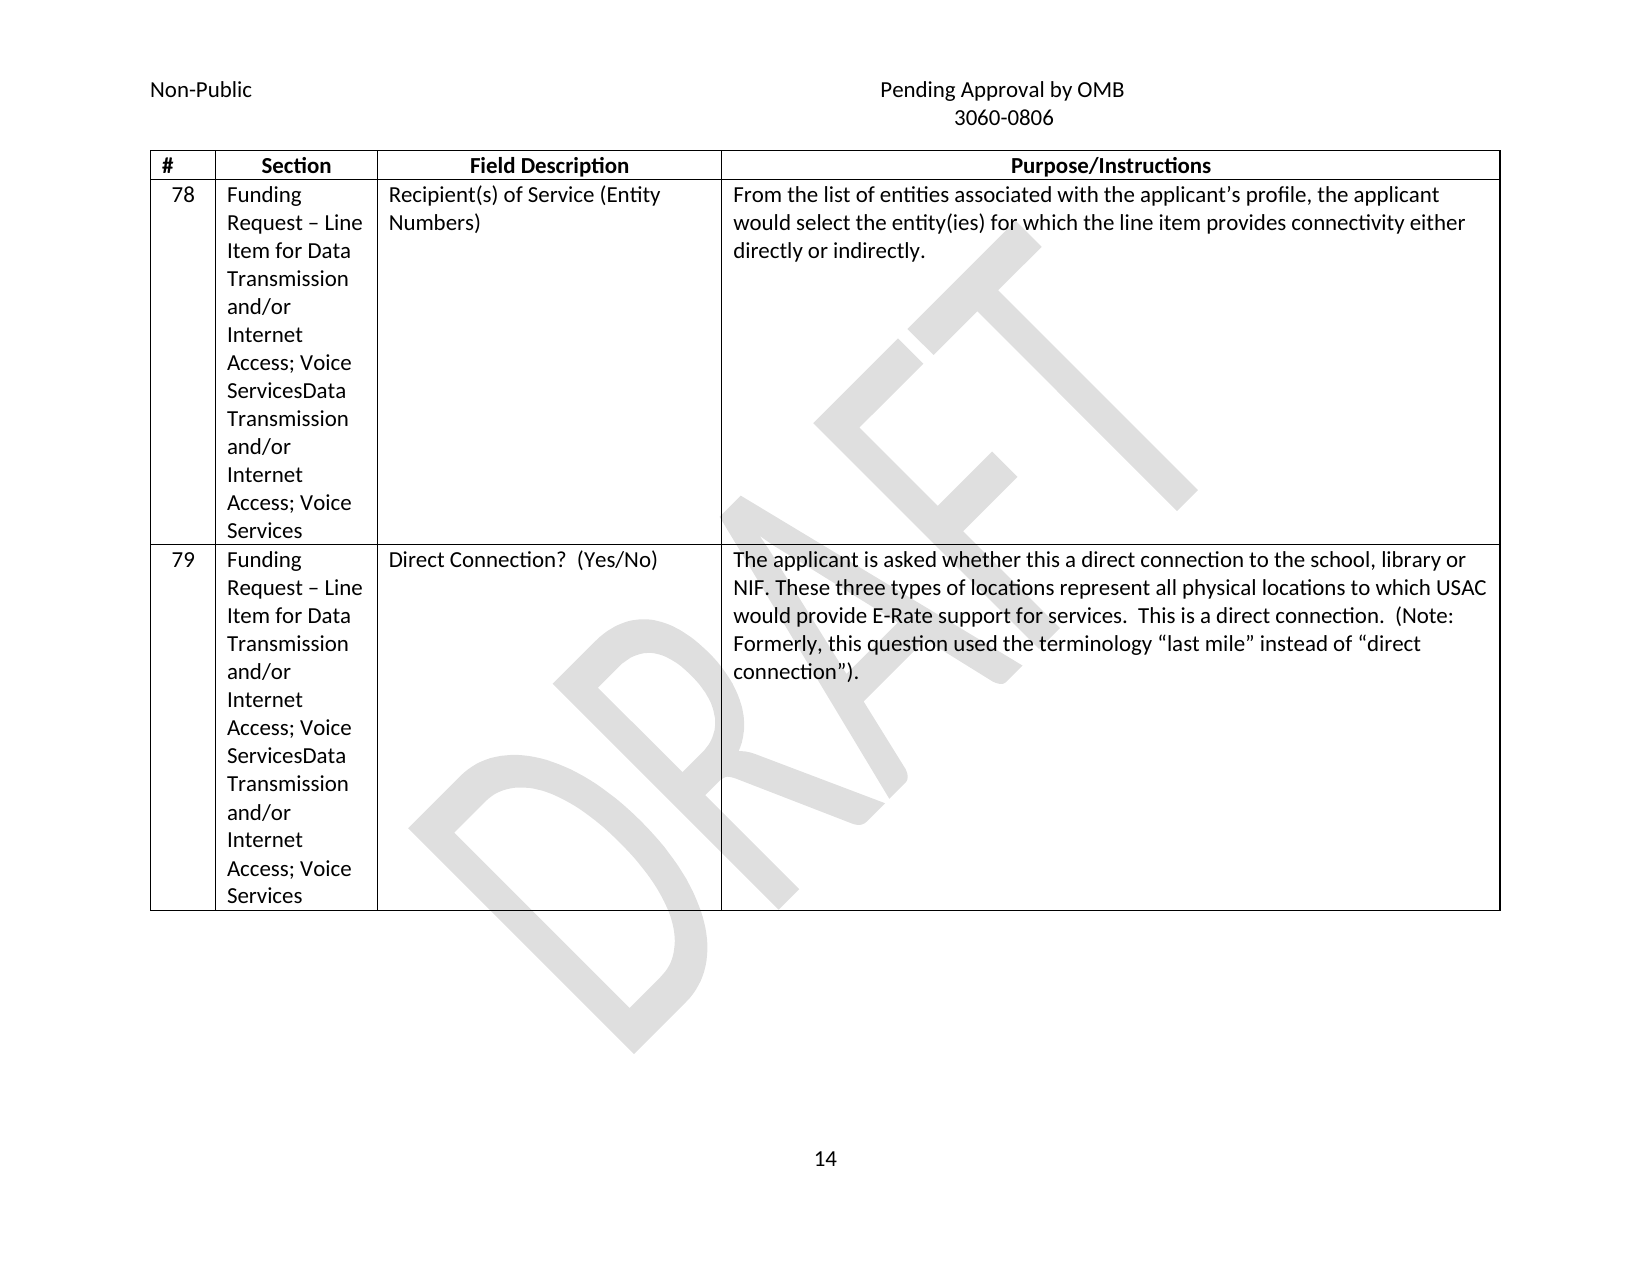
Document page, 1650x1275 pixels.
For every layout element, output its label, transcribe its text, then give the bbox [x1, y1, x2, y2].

table_cell Recipient(s) of Service (Entity Numbers) [378, 180, 721, 544]
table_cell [216, 545, 377, 910]
table_cell 78 [151, 180, 215, 544]
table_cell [216, 180, 377, 544]
table_header Purpose/Instructions [722, 151, 1499, 179]
table_header Section [216, 151, 377, 179]
table_cell From the list of entities associated with the applicant’s profile, the applicant would select the entity(ies) for which the line item provides connectivity either directly or indirectly. [722, 180, 1499, 544]
table_header Field Description [378, 151, 721, 179]
table_cell The applicant is asked whether this a direct connection to the school, library or NIF. These three types of locations represent all physical locations to which USAC would provide E-Rate support for services. This is a direct connection. (Note: Formerly, this question used the terminology “last mile” instead of “direct connection”). [722, 545, 1499, 910]
table_cell Direct Connection? (Yes/No) [378, 545, 721, 910]
table_header # [151, 151, 215, 179]
table_cell 79 [151, 545, 215, 910]
